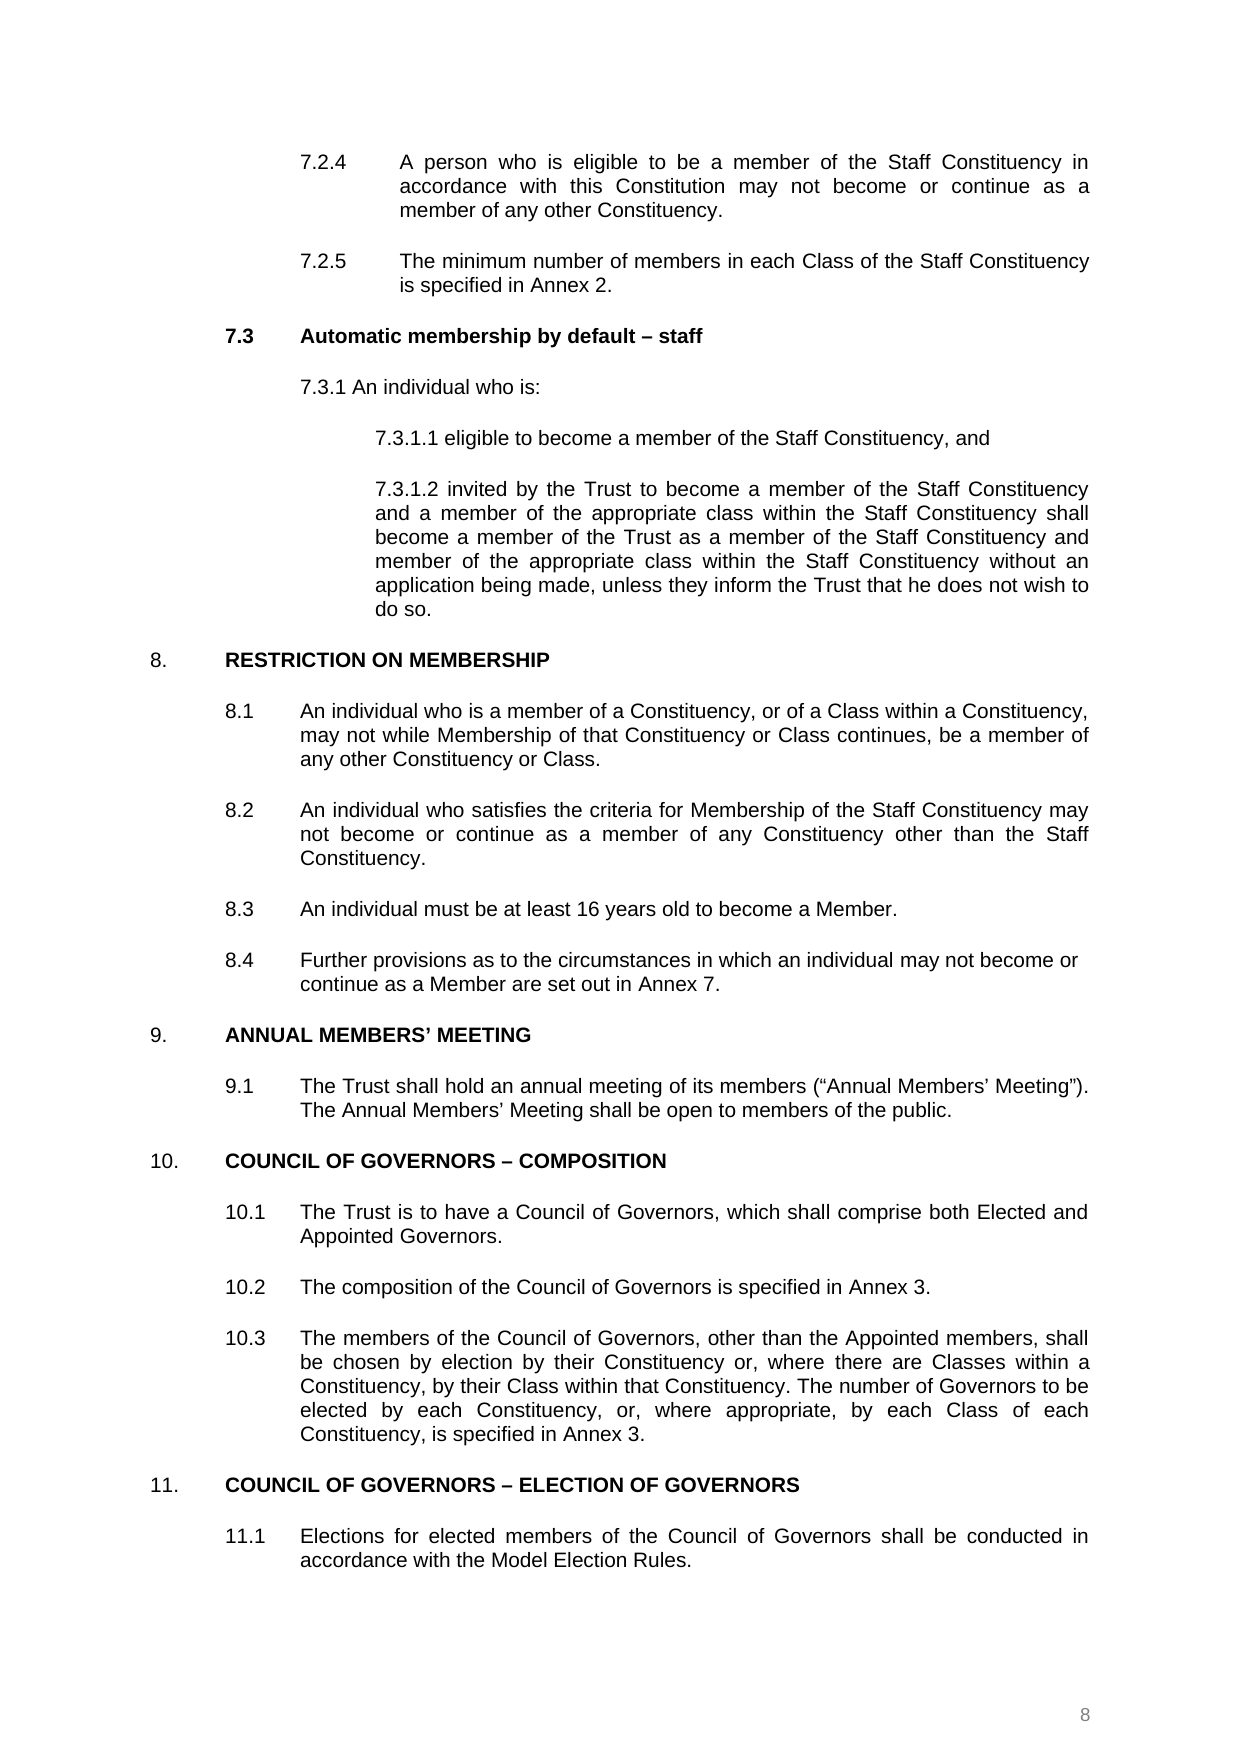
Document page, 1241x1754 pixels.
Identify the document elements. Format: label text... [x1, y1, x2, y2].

subtitle The Trust shall hold an annual meeting of its members (“Annual Members’ Meeting”). The Annual Members’ Meeting shall be open to members of the public. [225, 1074, 1090, 1122]
subtitle An individual who is a member of a Constituency, or of a Class within a Constituency, may not while Membership of that Constituency or Class continues, be a member of any other Constituency or Class. [225, 699, 1090, 771]
subtitle A person who is eligible to be a member of the Staff Constituency in accordance with this Constitution may not become or continue as a member of any other Constituency. [300, 150, 1090, 222]
subtitle The Trust is to have a Council of Governors, which shall comprise both Elected and Appointed Governors. [225, 1200, 1090, 1248]
text 7.3.1 An individual who is: [225, 375, 1090, 399]
text 7.3 Automatic membership by default – staff [225, 324, 1090, 348]
subtitle An individual who satisfies the criteria for Membership of the Staff Constituency may not become or continue as a member of any Constituency other than the Staff Constituency. [225, 798, 1090, 870]
subtitle COUNCIL OF GOVERNORS – ELECTION OF GOVERNORS [150, 1473, 1090, 1497]
text 7.3.1.1 eligible to become a member of the Staff Constituency, and [300, 426, 1090, 450]
subtitle The members of the Council of Governors, other than the Appointed members, shall be chosen by election by their Constituency or, where there are Classes within a Constituency, by their Class within that Constituency. The number of Governors to be elected by each Constituency, or, where appropriate, by each Class of each Constituency, is specified in Annex 3. [225, 1326, 1090, 1446]
subtitle COUNCIL OF GOVERNORS – COMPOSITION [150, 1149, 1090, 1173]
subtitle An individual must be at least 16 years old to become a Member. [225, 897, 1090, 921]
text 7.3.1.2 invited by the Trust to become a member of the Staff Constituency and a member of the appropriate class within the Staff Constituency shall become a member of the Trust as a member of the Staff Constituency and member of the appropriate class within the Staff Constituency without an application being made, unless they inform the Trust that he does not wish to do so. [375, 477, 1090, 621]
subtitle ANNUAL MEMBERS’ MEETING [150, 1023, 1090, 1047]
subtitle The minimum number of members in each Class of the Staff Constituency is specified in Annex 2. [300, 249, 1090, 297]
subtitle Further provisions as to the circumstances in which an individual may not become or continue as a Member are set out in Annex 7. [225, 948, 1090, 996]
subtitle Elections for elected members of the Council of Governors shall be conducted in accordance with the Model Election Rules. [225, 1524, 1090, 1572]
subtitle The composition of the Council of Governors is specified in Annex 3. [225, 1275, 1090, 1299]
subtitle RESTRICTION ON MEMBERSHIP [150, 648, 1090, 672]
